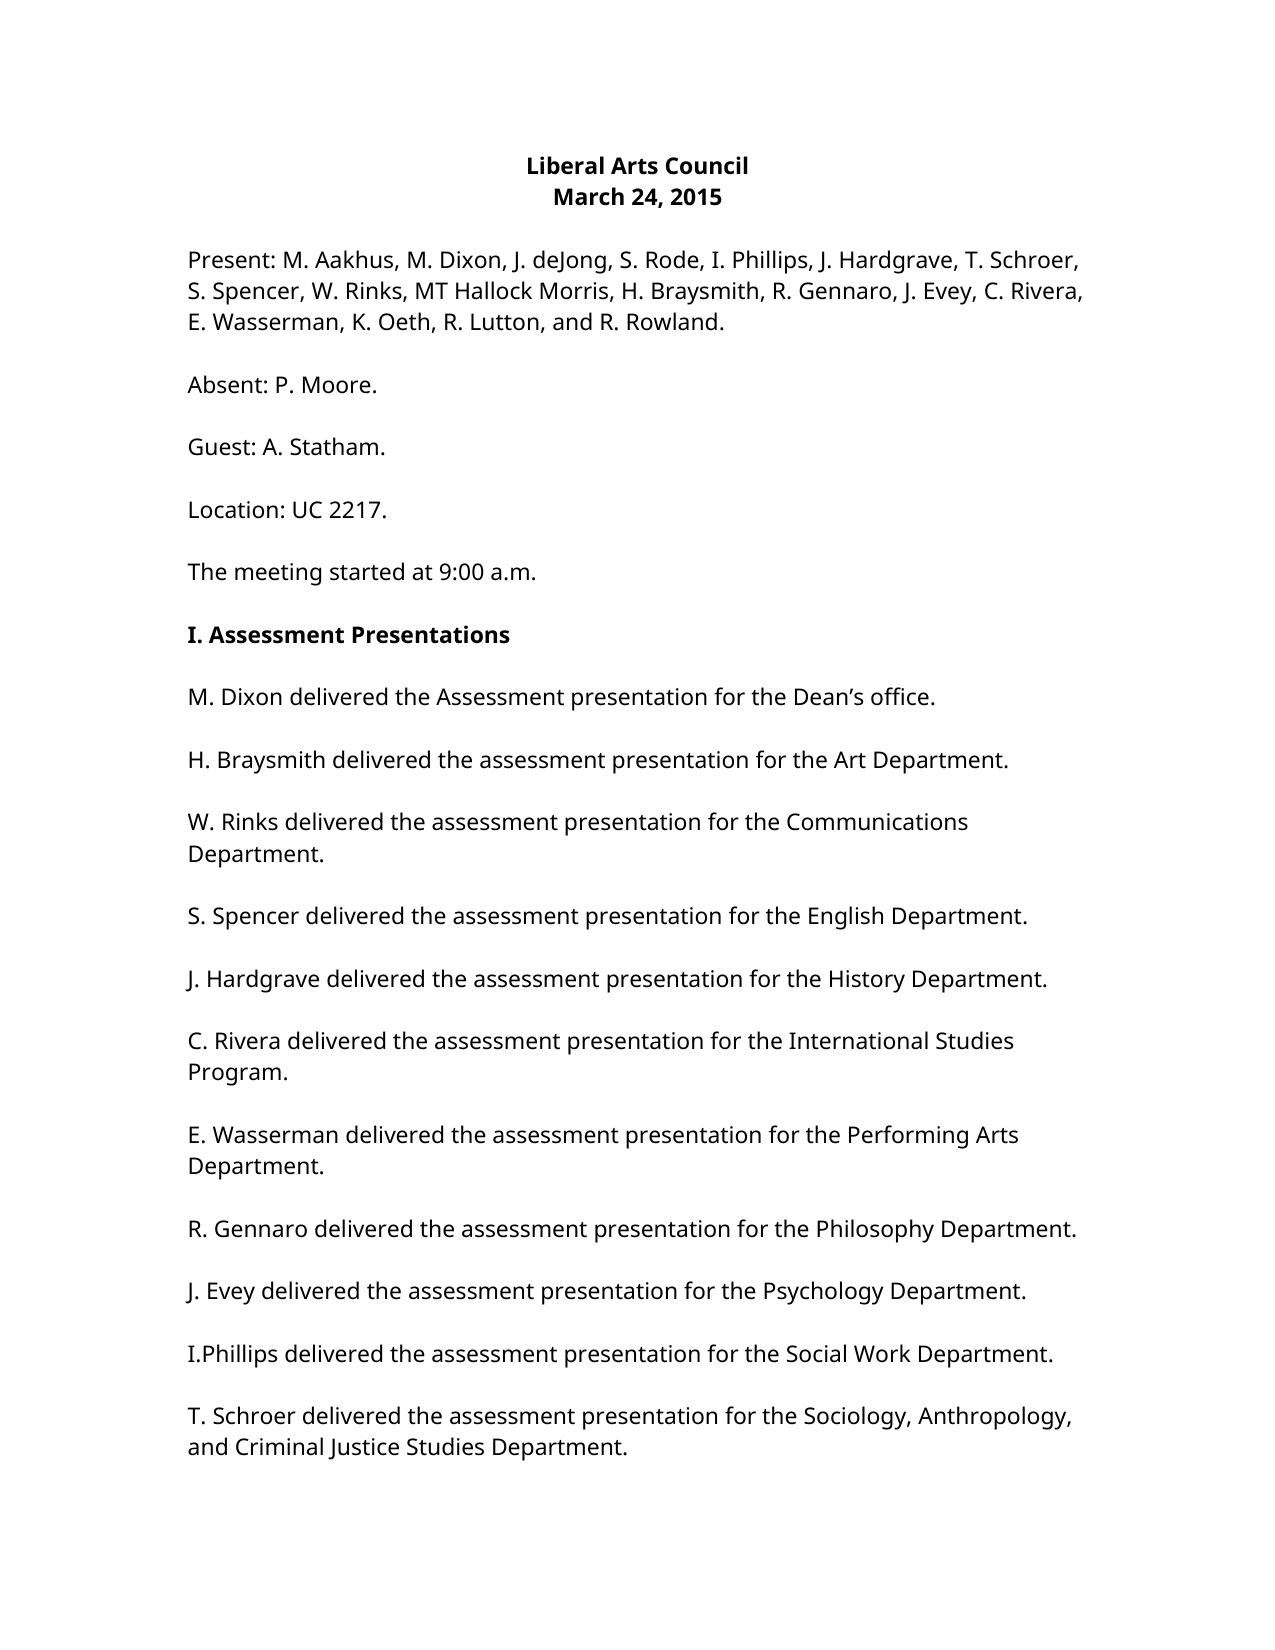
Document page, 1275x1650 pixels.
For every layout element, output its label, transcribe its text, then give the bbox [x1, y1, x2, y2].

text Location: UC 2217. [187, 494, 1087, 525]
text C. Rivera delivered the assessment presentation for the International Studies Program. [187, 1025, 1087, 1087]
text The meeting started at 9:00 a.m. [187, 556, 1087, 587]
text Guest: A. Statham. [187, 431, 1087, 462]
text I.Phillips delivered the assessment presentation for the Social Work Department. [187, 1337, 1087, 1369]
text J. Evey delivered the assessment presentation for the Psychology Department. [187, 1275, 1087, 1306]
text M. Dixon delivered the Assessment presentation for the Dean’s office. [187, 681, 1087, 712]
text W. Rinks delivered the assessment presentation for the Communications Department. [187, 806, 1087, 869]
text J. Hardgrave delivered the assessment presentation for the History Department. [187, 962, 1087, 994]
text Liberal Arts Council March 24, 2015 [187, 150, 1087, 212]
text R. Gennaro delivered the assessment presentation for the Philosophy Department. [187, 1212, 1087, 1244]
text H. Braysmith delivered the assessment presentation for the Art Department. [187, 744, 1087, 775]
text Present: M. Aakhus, M. Dixon, J. deJong, S. Rode, I. Phillips, J. Hardgrave, T. Schroer, S. Spencer, W. Rinks, MT Hallock Morris, H. Braysmith, R. Gennaro, J. Evey, C. Rivera, E. Wasserman, K. Oeth, R. Lutton, and R. Rowland. [187, 244, 1087, 337]
text T. Schroer delivered the assessment presentation for the Sociology, Anthropology, and Criminal Justice Studies Department. [187, 1400, 1087, 1462]
text S. Spencer delivered the assessment presentation for the English Department. [187, 900, 1087, 931]
text E. Wasserman delivered the assessment presentation for the Performing Arts Department. [187, 1119, 1087, 1181]
text Absent: P. Moore. [187, 369, 1087, 400]
text I. Assessment Presentations [187, 619, 1087, 650]
